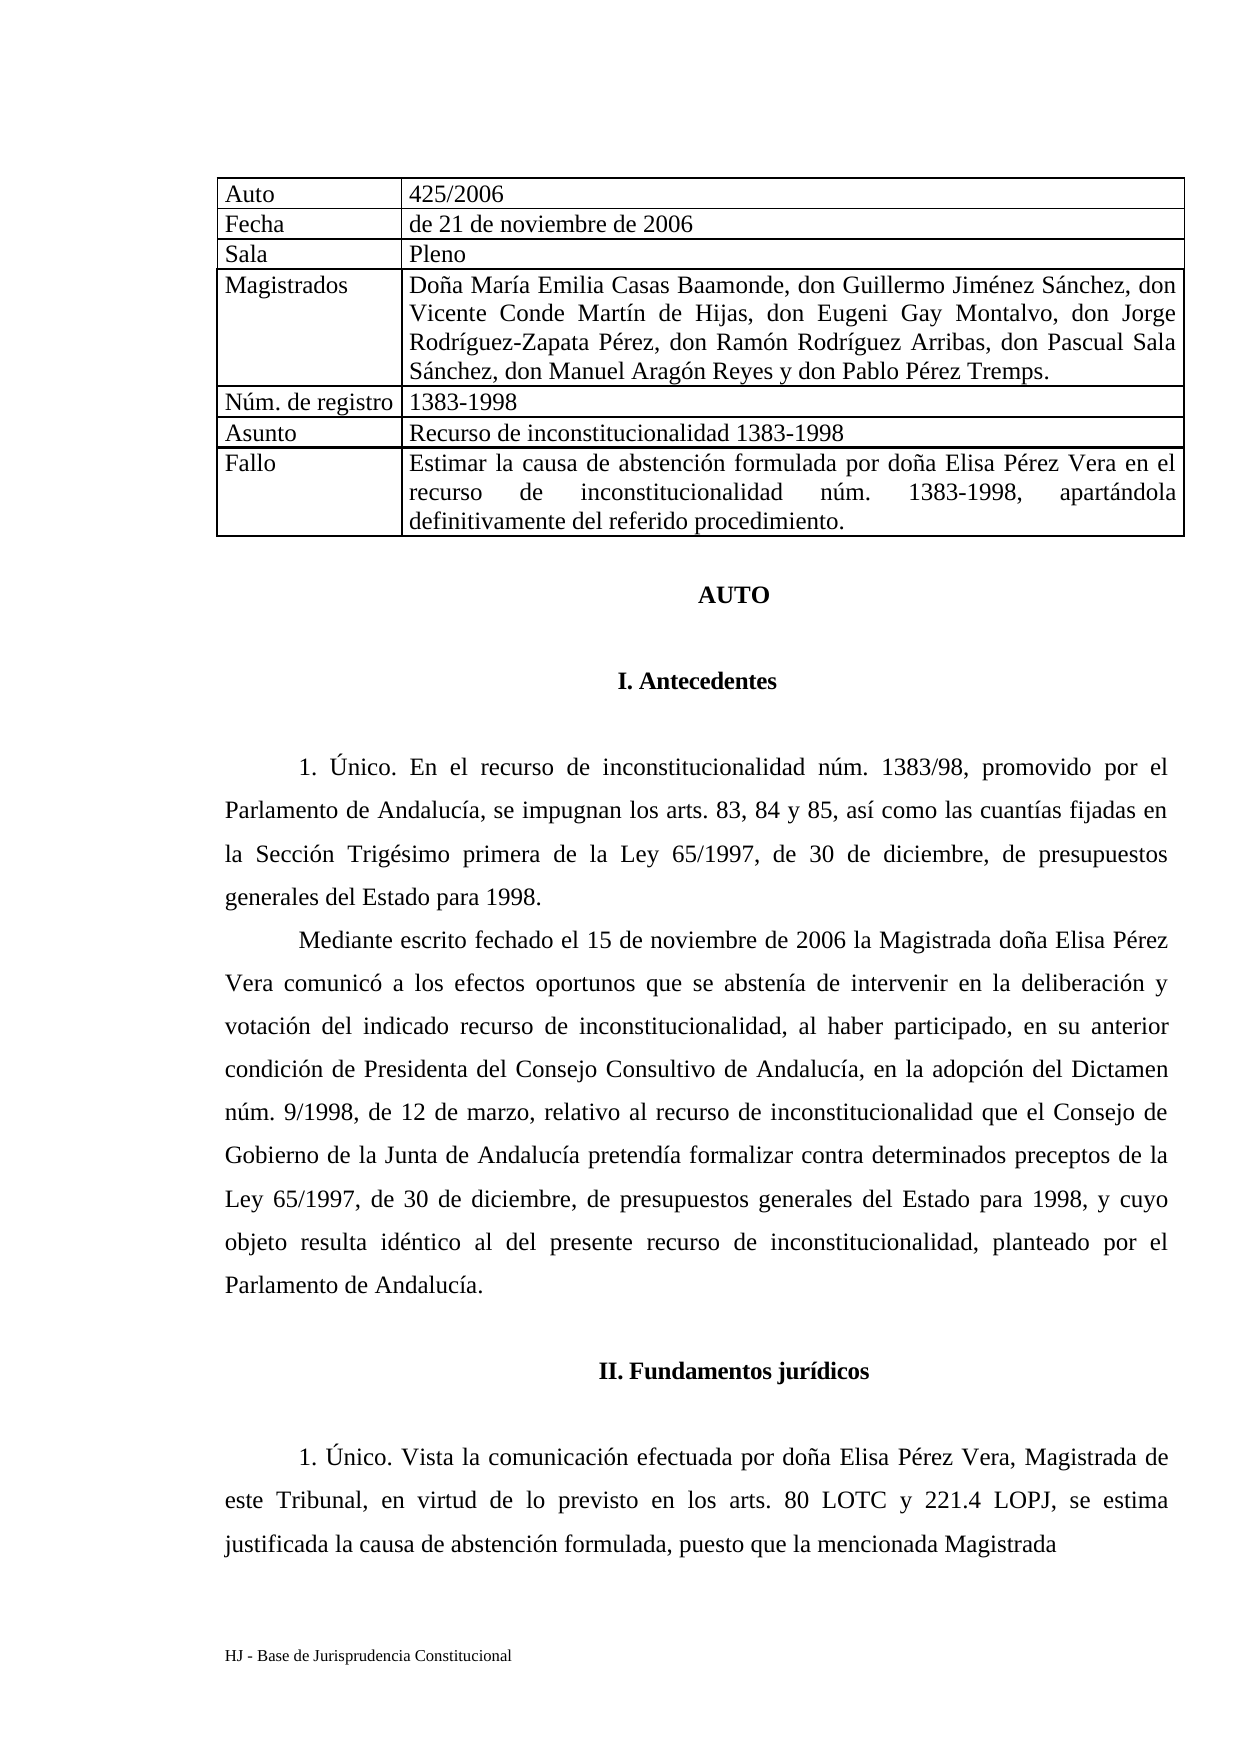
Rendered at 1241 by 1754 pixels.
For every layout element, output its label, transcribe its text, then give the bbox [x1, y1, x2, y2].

text 1. Único. Vista la comunicación efectuada por doña Elisa Pérez Vera, Magistrada de este Tribunal, en virtud de lo previsto en los arts. 80 LOTC y 221.4 LOPJ, se estima justificada la causa de abstención formulada, puesto que la mencionada Magistrada [224, 1442, 1169, 1557]
table_cell Núm. de registro [218, 387, 401, 416]
table_cell de 21 de noviembre de 2006 [402, 209, 1184, 238]
table_cell Estimar la causa de abstención formulada por doña Elisa Pérez Vera en el recurso de inconstitucionalidad núm. 1383-1998, apartándola definitivamente del referido procedimiento. [403, 449, 1183, 535]
text I. Antecedentes [224, 666, 1169, 695]
table_cell Sala [218, 240, 401, 268]
table_cell Fallo [218, 449, 401, 535]
subtitle II. Fundamentos jurídicos [224, 1356, 1169, 1385]
table_cell Fecha [218, 209, 401, 238]
table_cell 1383-1998 [403, 387, 1183, 416]
text AUTO [224, 580, 1169, 609]
text Mediante escrito fechado el 15 de noviembre de 2006 la Magistrada doña Elisa Pérez Vera comunicó a los efectos oportunos que se abstenía de intervenir en la deliberación y votación del indicado recurso de inconstitucionalidad, al haber participado, en su anterior condición de Presidenta del Consejo Consultivo de Andalucía, en la adopción del Dictamen núm. 9/1998, de 12 de marzo, relativo al recurso de inconstitucionalidad que el Consejo de Gobierno de la Junta de Andalucía pretendía formalizar contra determinados preceptos de la Ley 65/1997, de 30 de diciembre, de presupuestos generales del Estado para 1998, y cuyo objeto resulta idéntico al del presente recurso de inconstitucionalidad, planteado por el Parlamento de Andalucía. [224, 925, 1169, 1299]
table_cell Asunto [218, 418, 401, 446]
table_header Auto [218, 179, 401, 207]
table_cell Pleno [402, 240, 1184, 268]
text 1. Único. En el recurso de inconstitucionalidad núm. 1383/98, promovido por el Parlamento de Andalucía, se impugnan los arts. 83, 84 y 85, así como las cuantías fijadas en la Sección Trigésimo primera de la Ley 65/1997, de 30 de diciembre, de presupuestos generales del Estado para 1998. [224, 752, 1169, 911]
table_cell Magistrados [218, 270, 401, 385]
table_cell Recurso de inconstitucionalidad 1383-1998 [403, 418, 1183, 446]
table_header 425/2006 [402, 179, 1184, 207]
table_cell Doña María Emilia Casas Baamonde, don Guillermo Jiménez Sánchez, don Vicente Conde Martín de Hijas, don Eugeni Gay Montalvo, don Jorge Rodríguez-Zapata Pérez, don Ramón Rodríguez Arribas, don Pascual Sala Sánchez, don Manuel Aragón Reyes y don Pablo Pérez Tremps. [403, 270, 1183, 385]
